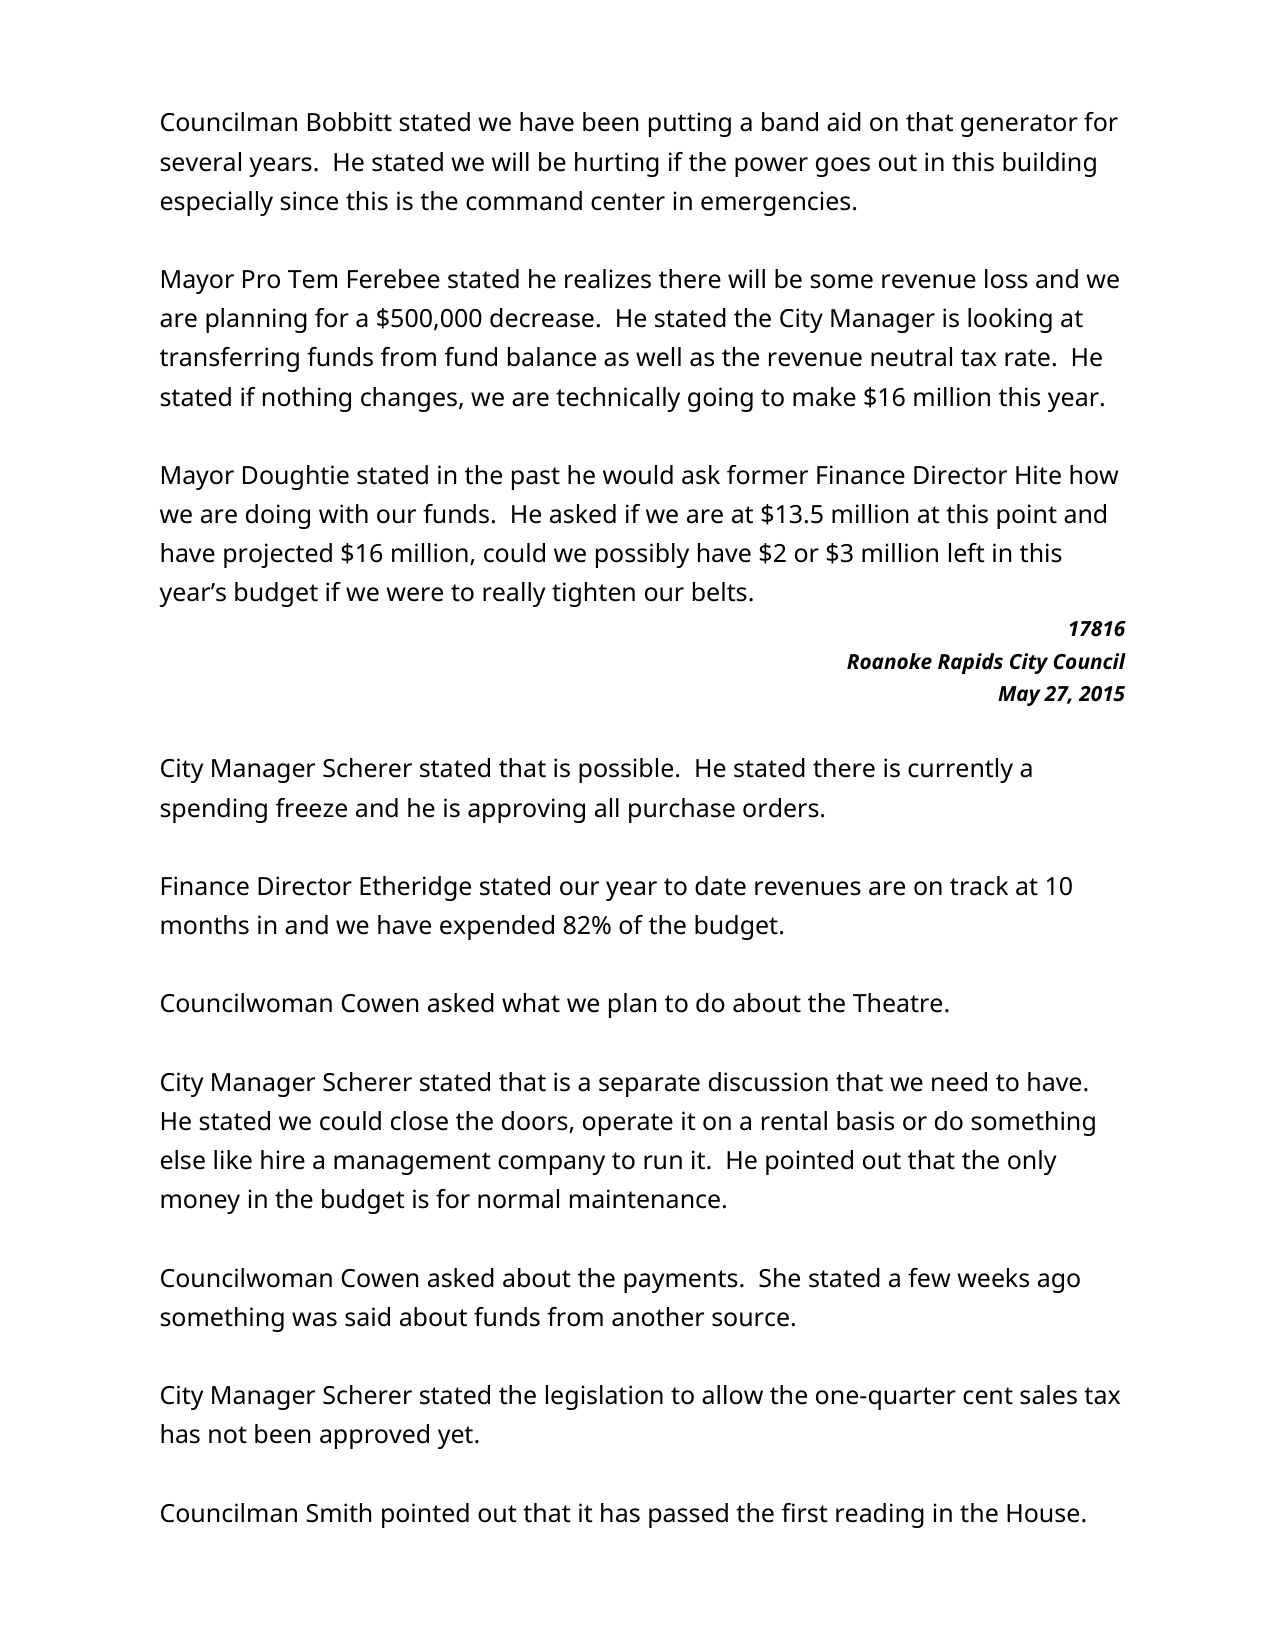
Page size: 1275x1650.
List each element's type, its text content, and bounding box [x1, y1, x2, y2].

text Councilwoman Cowen asked what we plan to do about the Theatre. [159, 986, 1125, 1020]
text City Manager Scherer stated that is possible. He stated there is currently a spending freeze and he is approving all purchase orders. [159, 751, 1125, 824]
text Mayor Doughtie stated in the past he would ask former Finance Director Hite how we are doing with our funds. He asked if we are at $13.5 million at this point and have projected $16 million, could we possibly have $2 or $3 million left in this year’s budget if we were to really tighten our belts. [159, 457, 1125, 609]
text Councilman Smith pointed out that it has passed the first reading in the House. [159, 1495, 1125, 1529]
text City Manager Scherer stated the legislation to allow the one-quarter cent sales tax has not been approved yet. [159, 1378, 1125, 1451]
text 17816 [150, 614, 1125, 643]
text Councilman Bobbitt stated we have been putting a band aid on that generator for several years. He stated we will be hurting if the power goes out in this building especially since this is the command center in emergencies. [159, 105, 1125, 217]
text Councilwoman Cowen asked about the payments. She stated a few weeks ago something was said about funds from another source. [159, 1260, 1125, 1333]
text City Manager Scherer stated that is a separate discussion that we need to have. He stated we could close the doors, operate it on a rental basis or do something else like hire a management company to run it. He pointed out that the only money in the budget is for normal maintenance. [159, 1064, 1125, 1216]
text Roanoke Rapids City Council [150, 647, 1125, 675]
text Mayor Pro Tem Ferebee stated he realizes there will be some revenue loss and we are planning for a $500,000 decrease. He stated the City Manager is looking at transferring funds from fund balance as well as the revenue neutral tax rate. He stated if nothing changes, we are technically going to make $16 million this year. [159, 262, 1125, 413]
text Finance Director Etheridge stated our year to date revenues are on track at 10 months in and we have expended 82% of the budget. [159, 869, 1125, 942]
text May 27, 2015 [150, 679, 1125, 708]
